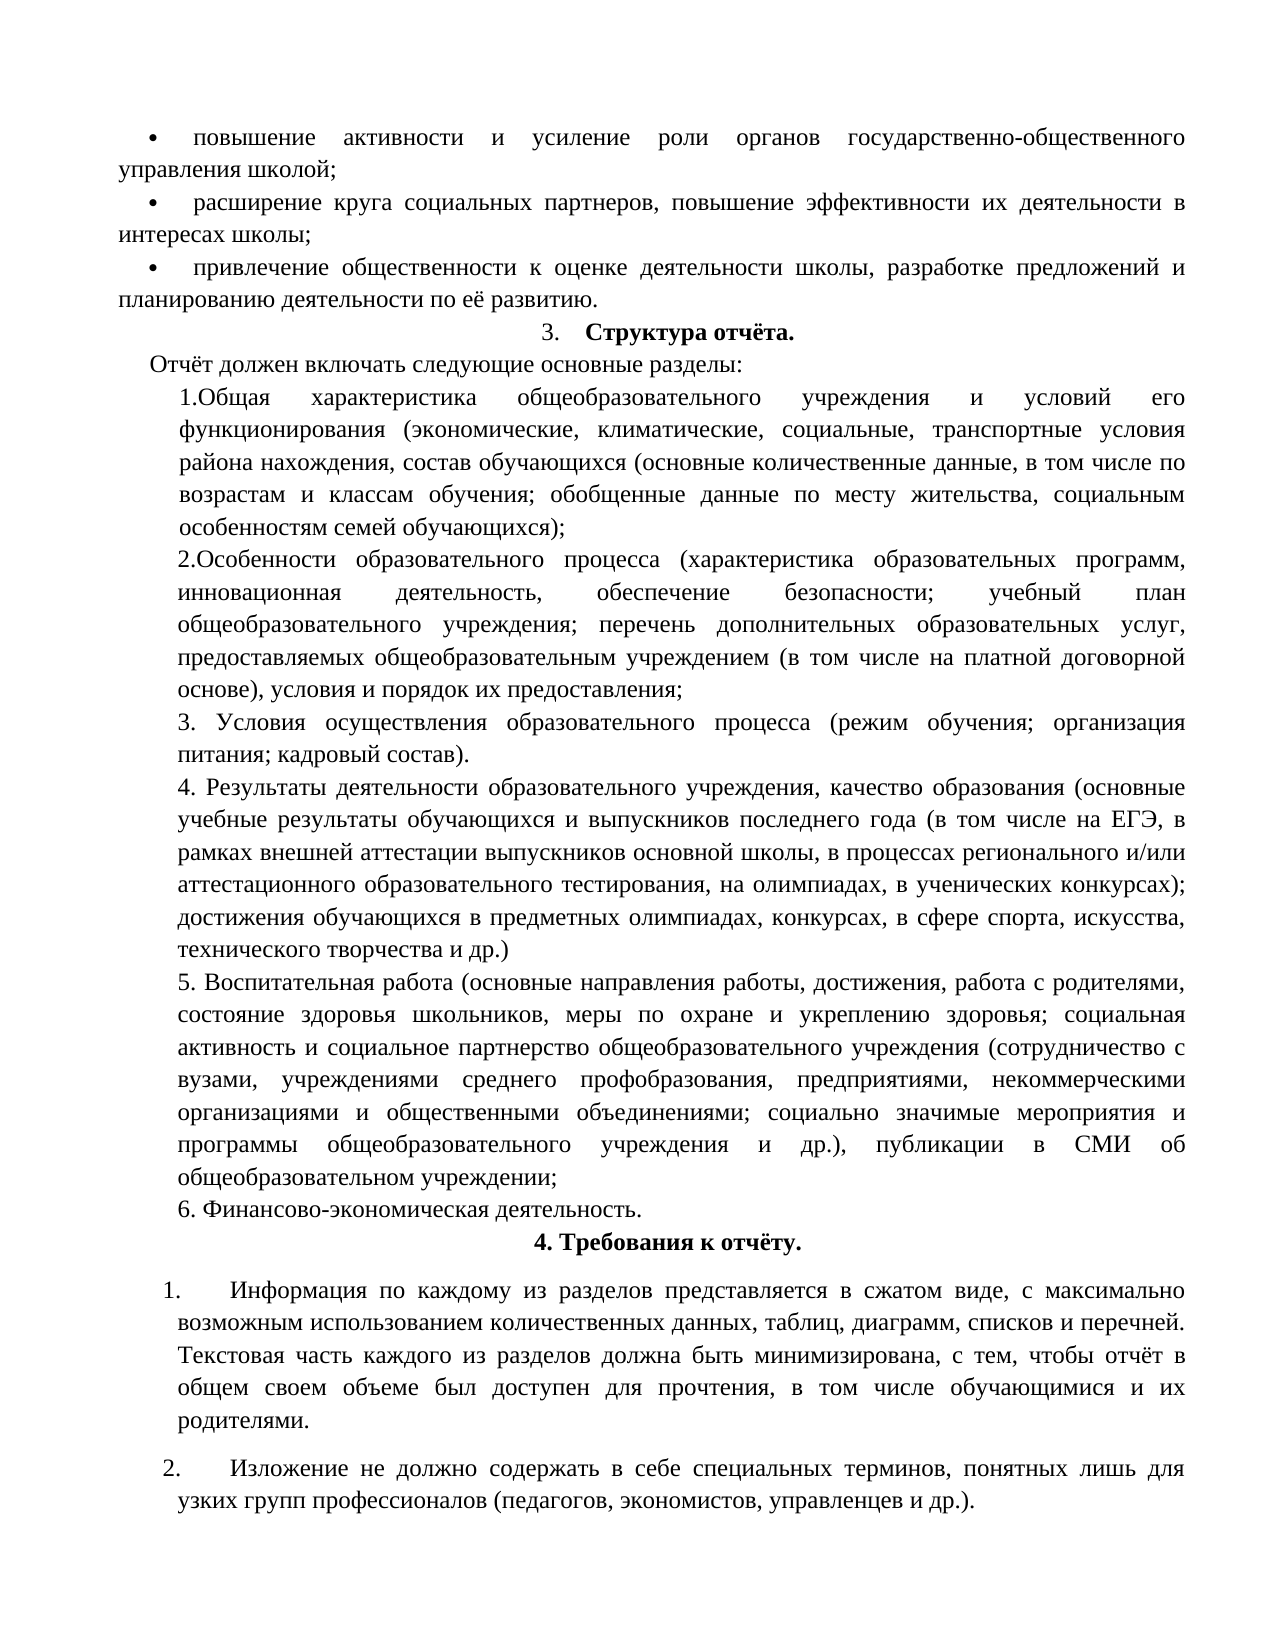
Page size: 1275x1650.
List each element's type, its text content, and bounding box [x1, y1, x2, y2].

list 5. Воспитательная работа (основные направления работы, достижения, работа с родителями, состояние здоровья школьников, меры по охране и укреплению здоровья; социальная активность и социальное партнерство общеобразовательного учреждения (сотрудничество с вузами, учреждениями среднего профобразования, предприятиями, некоммерческими организациями и общественными объединениями; социально значимые мероприятия и программы общеобразовательного учреждения и др.), публикации в СМИ об общеобразовательном учреждении; [177, 963, 1186, 1191]
list 3. Условия осуществления образовательного процесса (режим обучения; организация питания; кадровый состав). [177, 703, 1186, 768]
list Структура отчёта. [118, 313, 1186, 346]
text 4. Требования к отчёту. [118, 1223, 1186, 1256]
list 6. Финансово-экономическая деятельность. [177, 1191, 1186, 1223]
list повышение активности и усиление роли органов государственно-общественного управления школой; [118, 118, 1186, 183]
list расширение круга социальных партнеров, повышение эффективности их деятельности в интересах школы; [118, 183, 1186, 248]
text Отчёт должен включать следующие основные разделы: [118, 346, 1186, 378]
list Изложение не должно содержать в себе специальных терминов, понятных лишь для узких групп профессионалов (педагогов, экономистов, управленцев и др.). [162, 1449, 1186, 1514]
list привлечение общественности к оценке деятельности школы, разработке предложений и планированию деятельности по её развитию. [118, 248, 1186, 313]
list Информация по каждому из разделов представляется в сжатом виде, с максимально возможным использованием количественных данных, таблиц, диаграмм, списков и перечней. Текстовая часть каждого из разделов должна быть минимизирована, с тем, чтобы отчёт в общем своем объеме был доступен для прочтения, в том числе обучающимися и их родителями. [162, 1271, 1186, 1434]
text 1.Общая характеристика общеобразовательного учреждения и условий его функционирования (экономические, климатические, социальные, транспортные условия района нахождения, состав обучающихся (основные количественные данные, в том числе по возрастам и классам обучения; обобщенные данные по месту жительства, социальным особенностям семей обучающихся); [179, 378, 1186, 541]
list 2.Особенности образовательного процесса (характеристика образовательных программ, инновационная деятельность, обеспечение безопасности; учебный план общеобразовательного учреждения; перечень дополнительных образовательных услуг, предоставляемых общеобразовательным учреждением (в том числе на платной договорной основе), условия и порядок их предоставления; [177, 541, 1186, 703]
list 4. Результаты деятельности образовательного учреждения, качество образования (основные учебные результаты обучающихся и выпускников последнего года (в том числе на ЕГЭ, в рамках внешней аттестации выпускников основной школы, в процессах регионального и/или аттестационного образовательного тестирования, на олимпиадах, в ученических конкурсах); достижения обучающихся в предметных олимпиадах, конкурсах, в сфере спорта, искусства, технического творчества и др.) [177, 768, 1186, 963]
